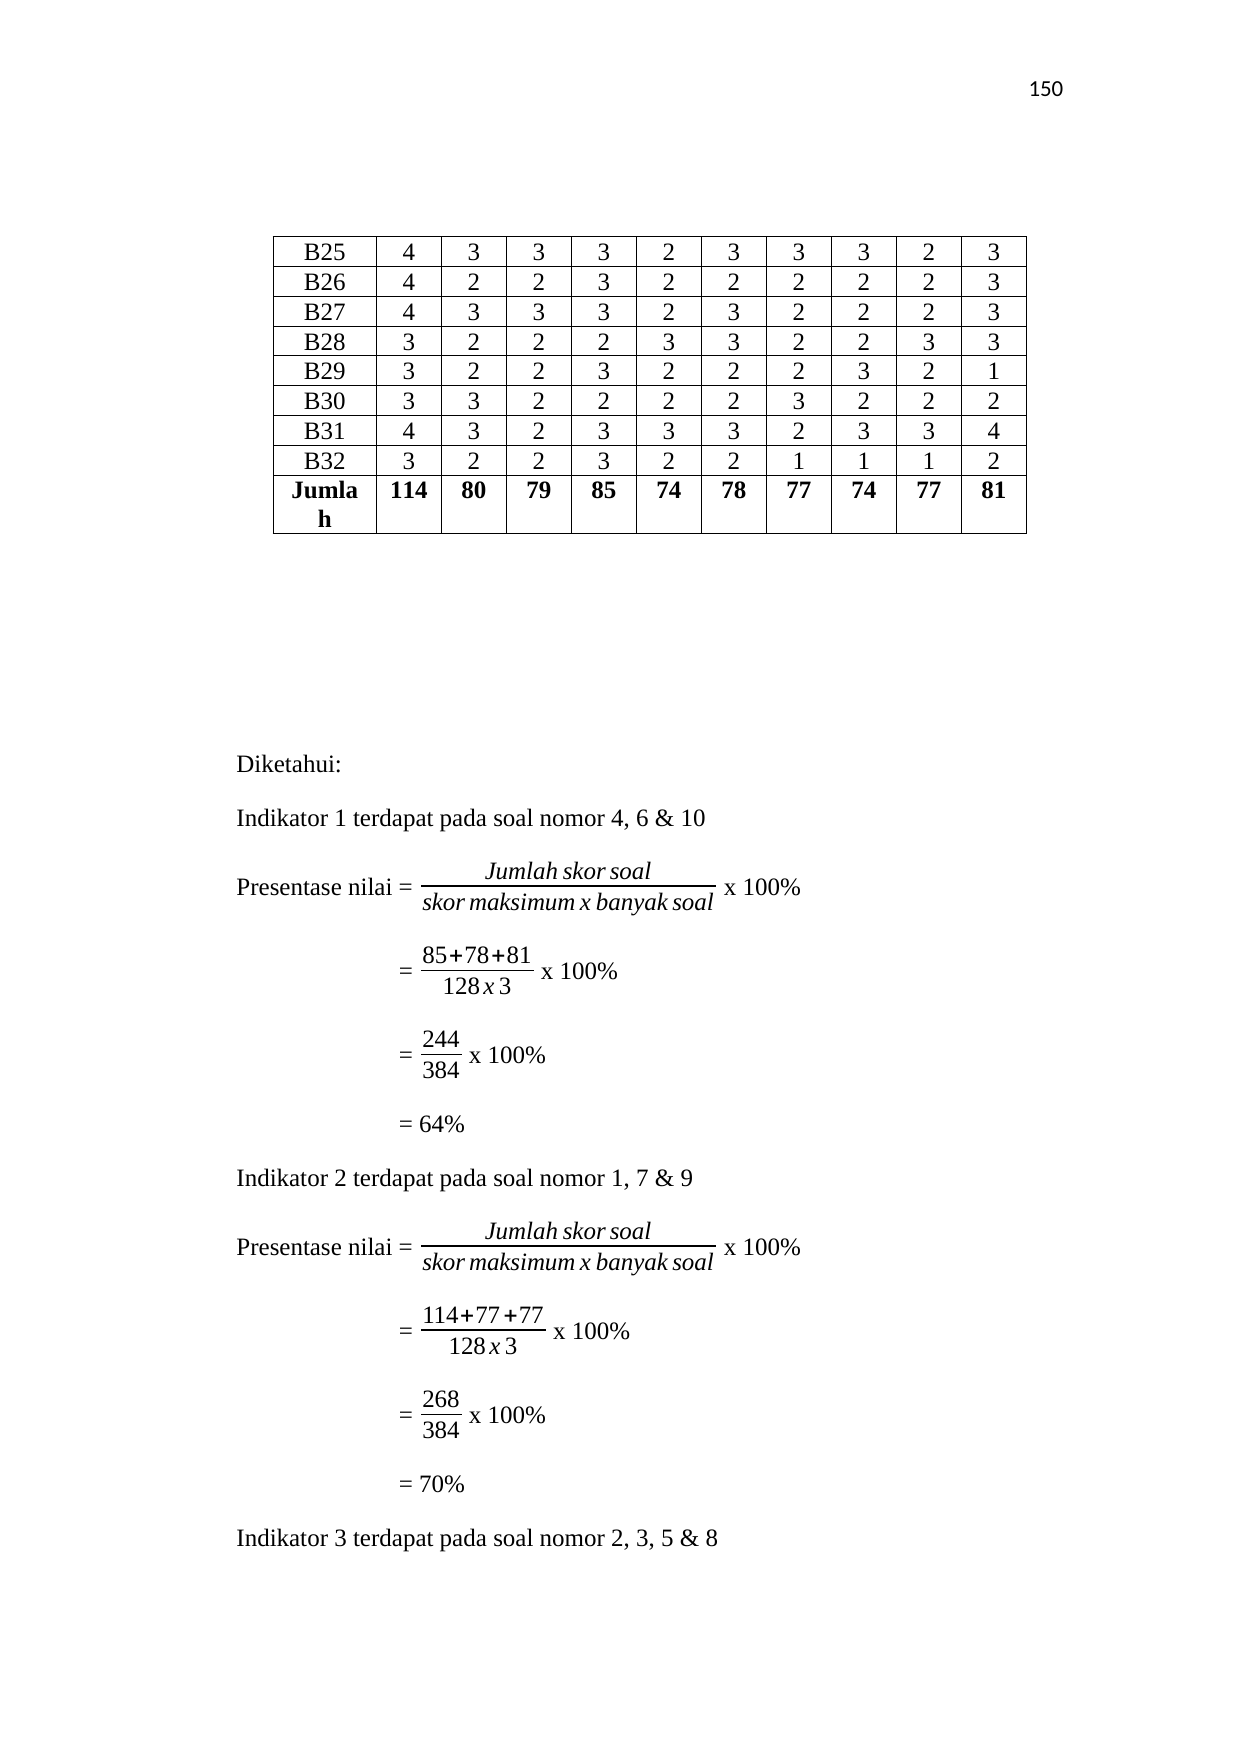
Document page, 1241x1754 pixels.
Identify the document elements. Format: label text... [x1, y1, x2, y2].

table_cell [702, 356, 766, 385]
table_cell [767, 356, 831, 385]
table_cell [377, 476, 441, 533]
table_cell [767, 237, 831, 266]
text Diketahui: [236, 749, 1063, 778]
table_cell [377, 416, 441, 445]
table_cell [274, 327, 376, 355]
text = x 100% [399, 1385, 1063, 1444]
text = x 100% [399, 1301, 1063, 1360]
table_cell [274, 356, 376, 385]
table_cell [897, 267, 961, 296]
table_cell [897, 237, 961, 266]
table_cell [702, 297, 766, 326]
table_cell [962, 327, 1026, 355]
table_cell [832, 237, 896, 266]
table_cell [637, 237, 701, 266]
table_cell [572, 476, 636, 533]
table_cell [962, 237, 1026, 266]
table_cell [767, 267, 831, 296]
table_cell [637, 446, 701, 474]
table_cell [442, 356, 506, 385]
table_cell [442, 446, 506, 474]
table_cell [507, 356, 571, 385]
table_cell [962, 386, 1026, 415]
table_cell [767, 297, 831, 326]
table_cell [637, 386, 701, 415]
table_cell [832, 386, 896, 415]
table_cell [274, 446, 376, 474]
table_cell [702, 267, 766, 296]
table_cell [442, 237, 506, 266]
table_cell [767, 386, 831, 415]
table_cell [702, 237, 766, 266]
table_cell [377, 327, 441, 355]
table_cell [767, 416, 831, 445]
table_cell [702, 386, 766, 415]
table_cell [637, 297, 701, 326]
text = 70% [399, 1469, 1063, 1498]
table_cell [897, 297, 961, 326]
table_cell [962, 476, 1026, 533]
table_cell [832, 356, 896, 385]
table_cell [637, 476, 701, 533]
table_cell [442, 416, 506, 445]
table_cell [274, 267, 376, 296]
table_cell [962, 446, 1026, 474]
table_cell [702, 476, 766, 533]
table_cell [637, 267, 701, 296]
text Indikator 1 terdapat pada soal nomor 4, 6 & 10 [236, 803, 1063, 832]
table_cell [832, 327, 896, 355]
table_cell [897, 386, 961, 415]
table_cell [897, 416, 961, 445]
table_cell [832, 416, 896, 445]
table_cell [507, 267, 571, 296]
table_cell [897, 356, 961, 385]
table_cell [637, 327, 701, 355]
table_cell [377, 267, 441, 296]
text Indikator 3 terdapat pada soal nomor 2, 3, 5 & 8 [236, 1523, 1063, 1552]
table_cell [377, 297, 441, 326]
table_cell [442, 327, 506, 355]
text Indikator 2 terdapat pada soal nomor 1, 7 & 9 [236, 1163, 1063, 1192]
text = 64% [399, 1109, 1063, 1138]
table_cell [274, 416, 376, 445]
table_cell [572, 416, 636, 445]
text Presentase nilai = x 100% [236, 1217, 1063, 1276]
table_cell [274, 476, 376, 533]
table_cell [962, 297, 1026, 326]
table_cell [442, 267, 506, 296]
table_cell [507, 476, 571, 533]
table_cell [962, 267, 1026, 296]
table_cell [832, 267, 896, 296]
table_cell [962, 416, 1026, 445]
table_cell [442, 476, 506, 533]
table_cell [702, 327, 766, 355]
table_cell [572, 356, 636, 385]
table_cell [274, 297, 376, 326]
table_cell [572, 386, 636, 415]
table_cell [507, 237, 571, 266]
text = x 100% [399, 941, 1063, 1000]
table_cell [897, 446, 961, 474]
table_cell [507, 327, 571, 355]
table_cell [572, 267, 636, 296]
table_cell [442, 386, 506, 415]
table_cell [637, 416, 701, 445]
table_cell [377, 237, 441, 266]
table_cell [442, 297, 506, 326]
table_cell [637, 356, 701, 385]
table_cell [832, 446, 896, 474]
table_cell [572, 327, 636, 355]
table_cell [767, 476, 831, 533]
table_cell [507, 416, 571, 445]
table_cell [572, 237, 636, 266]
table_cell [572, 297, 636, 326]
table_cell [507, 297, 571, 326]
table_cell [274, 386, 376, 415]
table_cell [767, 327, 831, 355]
text = x 100% [399, 1025, 1063, 1084]
text Presentase nilai = x 100% [236, 857, 1063, 916]
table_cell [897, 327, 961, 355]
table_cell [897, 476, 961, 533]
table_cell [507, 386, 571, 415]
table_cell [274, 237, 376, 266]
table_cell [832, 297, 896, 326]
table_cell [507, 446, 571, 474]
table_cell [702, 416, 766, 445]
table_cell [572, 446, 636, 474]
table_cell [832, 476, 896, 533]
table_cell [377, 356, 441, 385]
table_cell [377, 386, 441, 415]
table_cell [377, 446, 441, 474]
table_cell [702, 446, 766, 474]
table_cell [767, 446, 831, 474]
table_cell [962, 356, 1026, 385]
